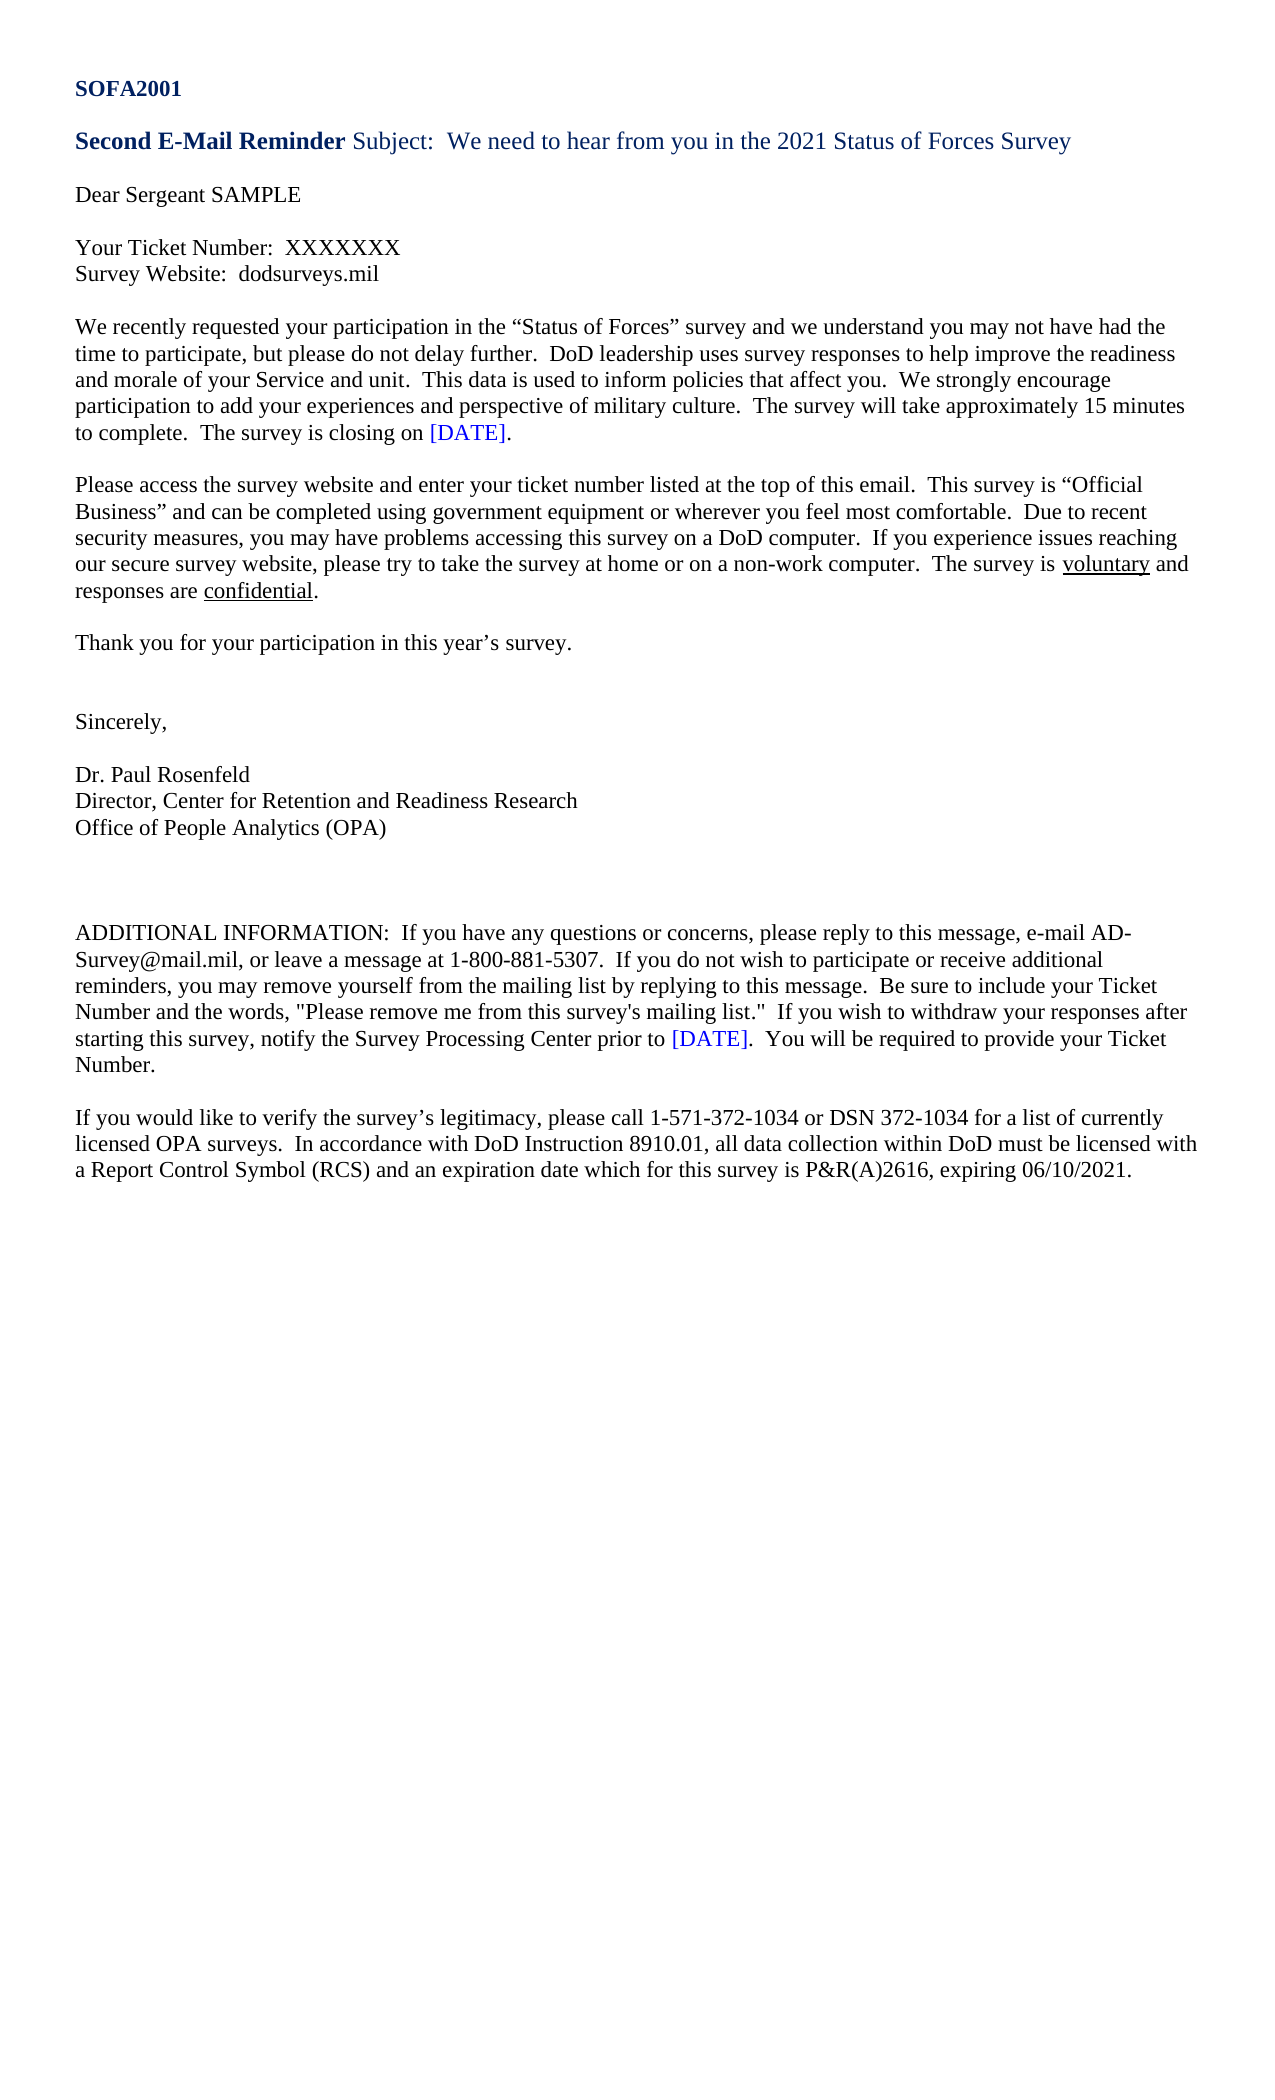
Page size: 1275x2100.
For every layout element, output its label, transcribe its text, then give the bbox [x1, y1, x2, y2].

text Thank you for your participation in this year’s survey. [75, 629, 1200, 656]
text Director, Center for Retention and Readiness Research [75, 788, 1200, 814]
text Sincerely, [75, 708, 1200, 735]
text ADDITIONAL INFORMATION: If you have any questions or concerns, please reply to this message, e-mail AD-Survey@mail.mil, or leave a message at 1-800-881-5307. If you do not wish to participate or receive additional reminders, you may remove yourself from the mailing list by replying to this message. Be sure to include your Ticket Number and the words, "Please remove me from this survey's mailing list." If you wish to withdraw your responses after starting this survey, notify the Survey Processing Center prior to [DATE]. You will be required to provide your Ticket Number. [75, 919, 1200, 1077]
text Office of People Analytics (OPA) [75, 814, 1200, 840]
text Survey Website: dodsurveys.mil [75, 261, 1200, 287]
text If you would like to verify the survey’s legitimacy, please call 1-571-372-1034 or DSN 372-1034 for a list of currently licensed OPA surveys. In accordance with DoD Instruction 8910.01, all data collection within DoD must be licensed with a Report Control Symbol (RCS) and an expiration date which for this survey is P&R(A)2616, expiring 06/10/2021. [75, 1104, 1200, 1183]
text Your Ticket Number: XXXXXXX [75, 234, 1200, 261]
text Second E-Mail Reminder Subject: We need to hear from you in the 2021 Status of Forces Survey [75, 126, 1200, 155]
text Dear Sergeant SAMPLE [75, 181, 1200, 208]
text Dr. Paul Rosenfeld [75, 761, 1200, 788]
text Please access the survey website and enter your ticket number listed at the top of this email. This survey is “Official Business” and can be completed using government equipment or wherever you feel most comfortable. Due to recent security measures, you may have problems accessing this survey on a DoD computer. If you experience issues reaching our secure survey website, please try to take the survey at home or on a non-work computer. The survey is voluntary and responses are confidential. [75, 471, 1200, 603]
text We recently requested your participation in the “Status of Forces” survey and we understand you may not have had the time to participate, but please do not delay further. DoD leadership uses survey responses to help improve the readiness and morale of your Service and unit. This data is used to inform policies that affect you. We strongly encourage participation to add your experiences and perspective of military culture. The survey will take approximately 15 minutes to complete. The survey is closing on [DATE]. [75, 313, 1200, 445]
